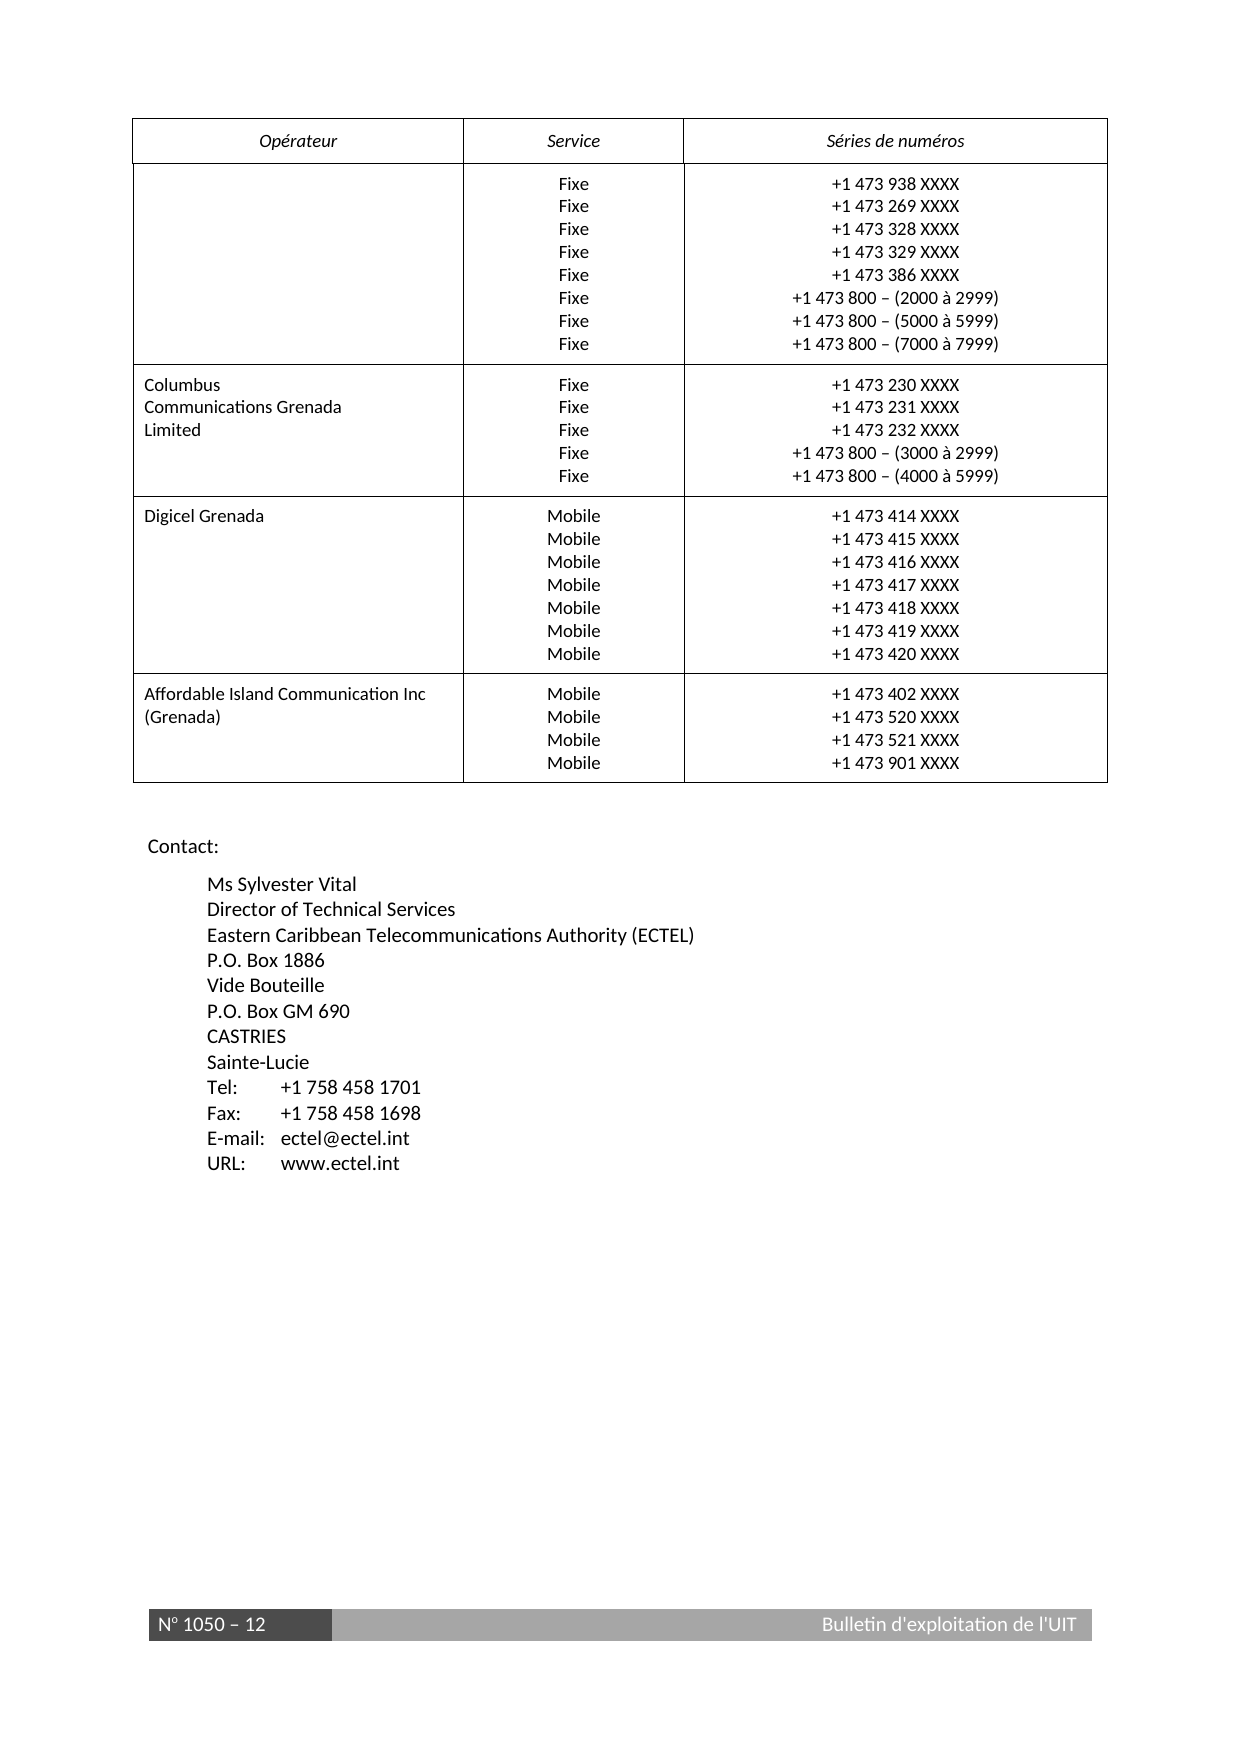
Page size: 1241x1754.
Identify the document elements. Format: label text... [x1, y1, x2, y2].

table_cell Mobile Mobile Mobile Mobile [464, 674, 684, 782]
table_header Service [464, 119, 683, 163]
text Contact: [148, 833, 1092, 858]
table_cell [685, 164, 1107, 363]
table_header Opérateur [133, 119, 463, 163]
table_cell Columbus Communications Grenada Limited [134, 365, 463, 496]
table_cell Fixe Fixe Fixe Fixe Fixe [464, 365, 684, 496]
table_cell +1 473 414 XXXX +1 473 415 XXXX +1 473 416 XXXX +1 473 417 XXXX +1 473 418 XXXX +1 473 419 XXXX +1 473 420 XXXX [685, 497, 1107, 673]
table_cell +1 473 230 XXXX +1 473 231 XXXX +1 473 232 XXXX +1 473 800 – (3000 à 2999) +1 473 800 – (4000 à 5999) [685, 365, 1107, 496]
table_cell Affordable Island Communication Inc (Grenada) [134, 674, 463, 782]
table_cell [134, 164, 463, 363]
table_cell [464, 164, 684, 363]
table_header Séries de numéros [684, 119, 1107, 163]
table_cell Digicel Grenada [134, 497, 463, 673]
text Ms Sylvester Vital Director of Technical Services Eastern Caribbean Telecommunications Authority (ECTEL) P.O. Box 1886 Vide Bouteille P.O. Box GM 690 CASTRIES Sainte-Lucie Tel: +1 758 458 1701 Fax: +1 758 458 1698 E-mail: ectel@ectel.int URL: www.ectel.int [148, 871, 1092, 1176]
table_cell Mobile Mobile Mobile Mobile Mobile Mobile Mobile [464, 497, 684, 673]
table_cell +1 473 402 XXXX +1 473 520 XXXX +1 473 521 XXXX +1 473 901 XXXX [685, 674, 1107, 782]
